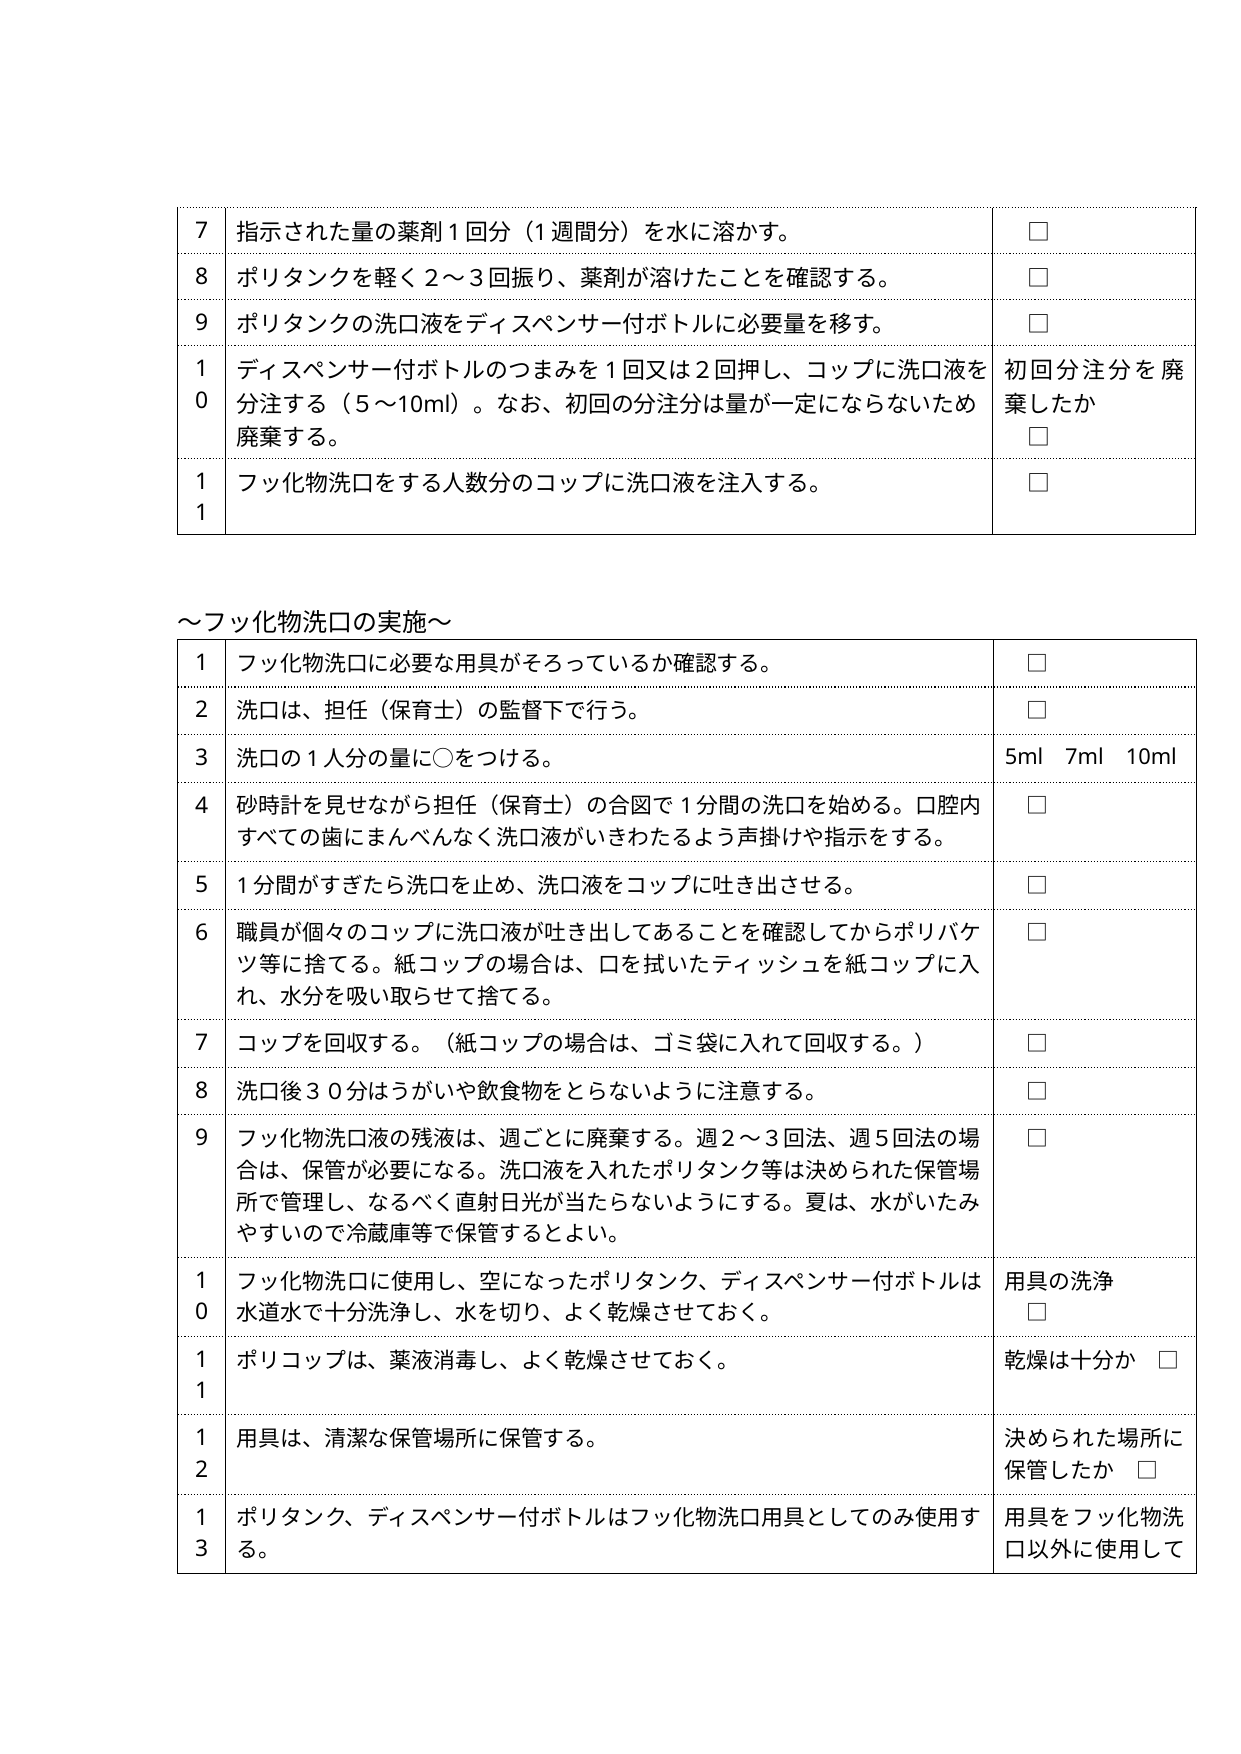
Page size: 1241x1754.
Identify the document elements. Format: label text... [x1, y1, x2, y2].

table_cell ポリタンクを軽く２～３回振り、薬剤が溶けたことを確認する。 [226, 253, 992, 299]
table_header フッ化物洗口に必要な用具がそろっているか確認する。 [226, 640, 993, 686]
table_cell 12 [178, 1414, 225, 1493]
table_cell ポリコップは、薬液消毒し、よく乾燥させておく。 [226, 1336, 993, 1414]
table_cell 用具の洗浄 □ [994, 1257, 1196, 1336]
table_cell 7 [178, 207, 225, 253]
table_cell 初回分注分を廃棄したか □ [993, 345, 1195, 458]
table_cell □ [993, 458, 1195, 533]
table_header 1 [178, 640, 225, 686]
table_cell □ [994, 1067, 1196, 1114]
table_cell □ [993, 299, 1195, 345]
table_cell 4 [178, 782, 225, 861]
table_cell 8 [178, 1067, 225, 1114]
table_cell 3 [178, 734, 225, 782]
table_cell 2 [178, 686, 225, 734]
table_cell 用具は、清潔な保管場所に保管する。 [226, 1414, 993, 1493]
table_cell □ [993, 253, 1195, 299]
table_header □ [994, 640, 1196, 686]
table_cell 洗口後３０分はうがいや飲食物をとらないように注意する。 [226, 1067, 993, 1114]
table_cell □ [994, 909, 1196, 1019]
table_cell □ [994, 861, 1196, 908]
table_cell □ [993, 207, 1195, 253]
table_cell 6 [178, 909, 225, 1019]
text ～フッ化物洗口の実施～ [177, 603, 1063, 639]
table_cell フッ化物洗口に使用し、空になったポリタンク、ディスペンサー付ボトルは水道水で十分洗浄し、水を切り、よく乾燥させておく。 [226, 1257, 993, 1336]
table_cell 11 [178, 1336, 225, 1414]
table_cell 洗口は、担任（保育士）の監督下で行う。 [226, 686, 993, 734]
table_cell ディスペンサー付ボトルのつまみを1回又は２回押し、コップに洗口液を分注する（５～10ml）。なお、初回の分注分は量が一定にならないため廃棄する。 [226, 345, 992, 458]
table_cell 乾燥は十分か □ [994, 1336, 1196, 1414]
table_cell 8 [178, 253, 225, 299]
table_cell 砂時計を見せながら担任（保育士）の合図で1分間の洗口を始める。口腔内すべての歯にまんべんなく洗口液がいきわたるよう声掛けや指示をする。 [226, 782, 993, 861]
table_cell 指示された量の薬剤1回分（1週間分）を水に溶かす。 [226, 207, 992, 253]
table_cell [994, 1494, 1196, 1573]
table_cell 決められた場所に保管したか □ [994, 1414, 1196, 1493]
table_cell 7 [178, 1019, 225, 1067]
table_cell 洗口の1人分の量に○をつける。 [226, 734, 993, 782]
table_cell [226, 1494, 993, 1573]
table_cell 11 [178, 458, 225, 533]
table_cell 職員が個々のコップに洗口液が吐き出してあることを確認してからポリバケツ等に捨てる。紙コップの場合は、口を拭いたティッシュを紙コップに入れ、水分を吸い取らせて捨てる。 [226, 909, 993, 1019]
table_cell 5 [178, 861, 225, 908]
table_cell 10 [178, 1257, 225, 1336]
table_cell 13 [178, 1494, 225, 1573]
table_cell フッ化物洗口液の残液は、週ごとに廃棄する。週２～３回法、週５回法の場合は、保管が必要になる。洗口液を入れたポリタンク等は決められた保管場所で管理し、なるべく直射日光が当たらないようにする。夏は、水がいたみやすいので冷蔵庫等で保管するとよい。 [226, 1114, 993, 1257]
table_cell フッ化物洗口をする人数分のコップに洗口液を注入する。 [226, 458, 992, 533]
table_cell ポリタンクの洗口液をディスペンサー付ボトルに必要量を移す。 [226, 299, 992, 345]
table_cell コップを回収する。（紙コップの場合は、ゴミ袋に入れて回収する。） [226, 1019, 993, 1067]
table_cell 5ml 7ml 10ml [994, 734, 1196, 782]
table_cell □ [994, 686, 1196, 734]
table_cell □ [994, 782, 1196, 861]
table_cell □ [994, 1019, 1196, 1067]
table_cell 1分間がすぎたら洗口を止め、洗口液をコップに吐き出させる。 [226, 861, 993, 908]
table_cell 10 [178, 345, 225, 458]
table_cell □ [994, 1114, 1196, 1257]
table_cell 9 [178, 299, 225, 345]
table_cell 9 [178, 1114, 225, 1257]
